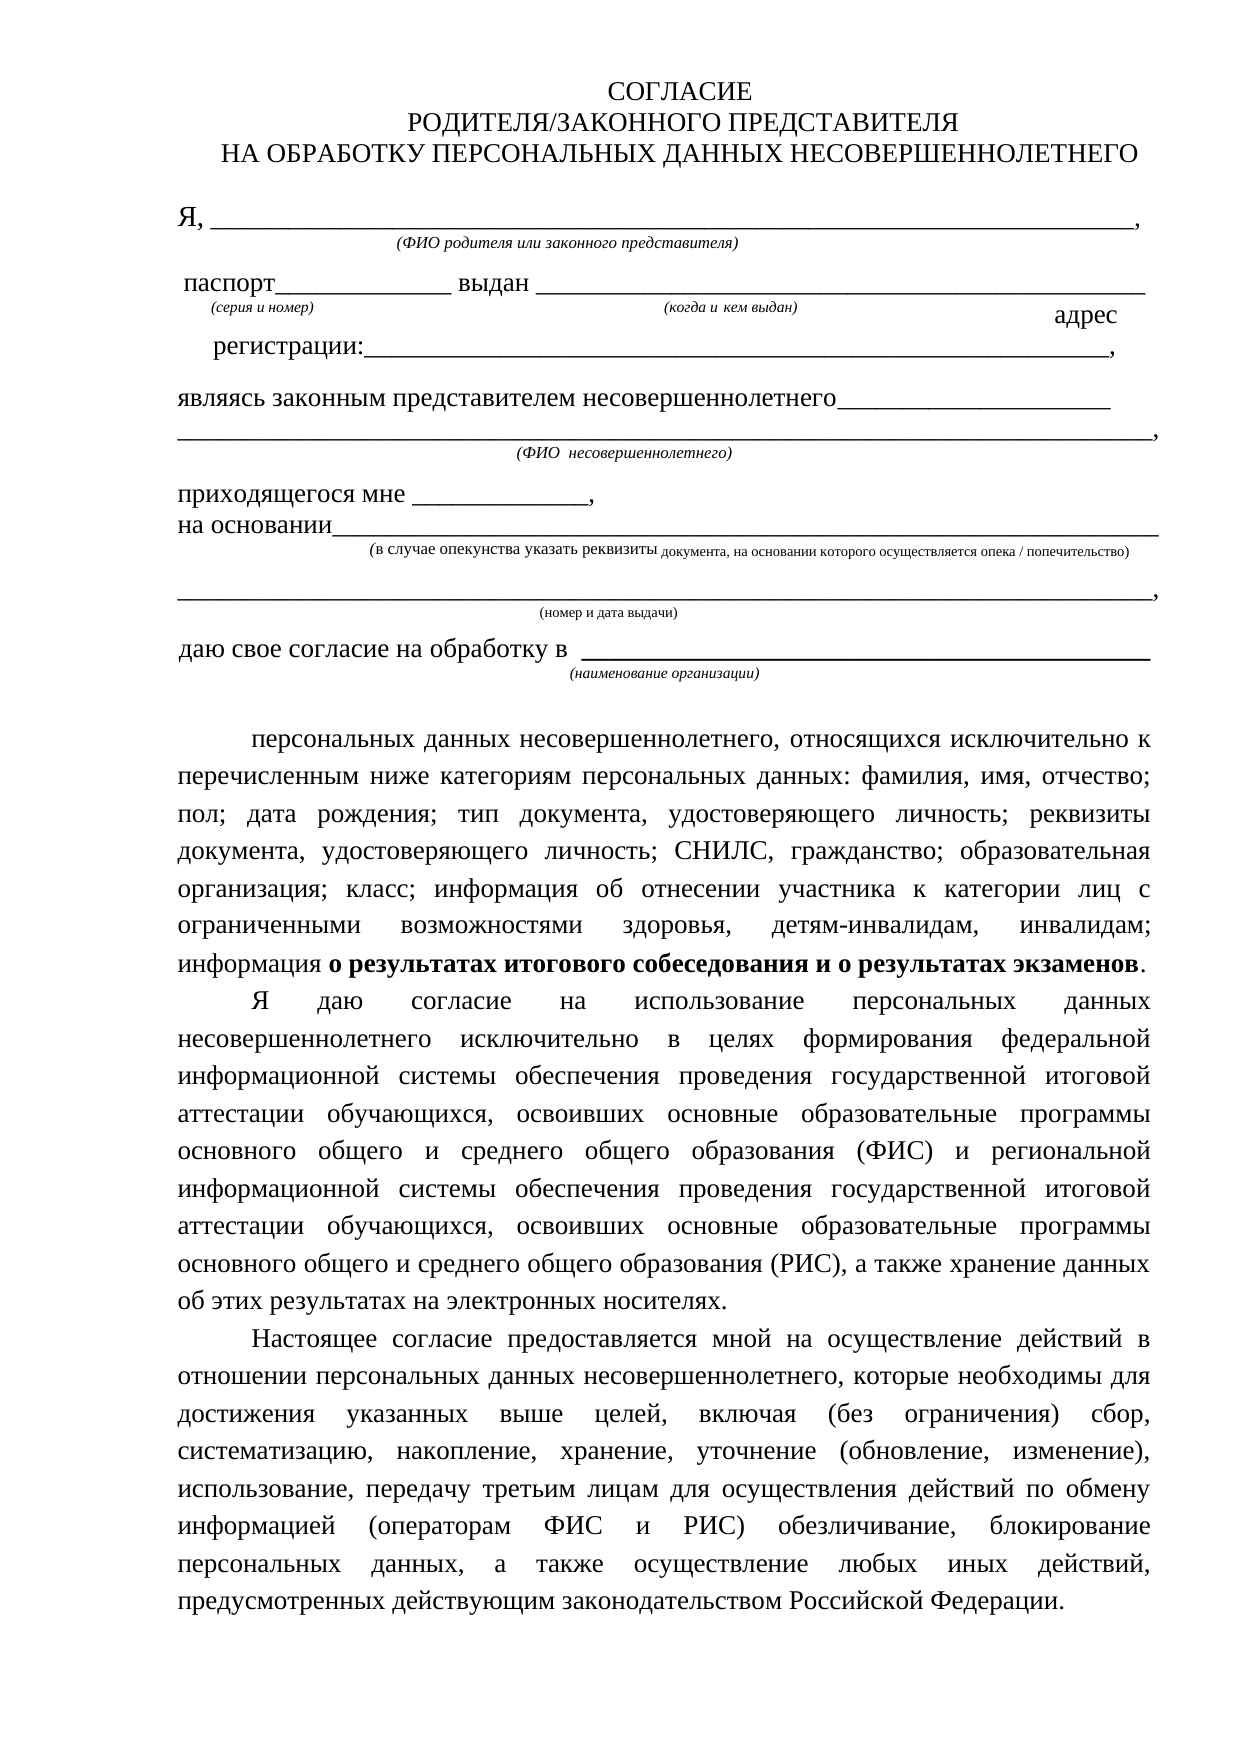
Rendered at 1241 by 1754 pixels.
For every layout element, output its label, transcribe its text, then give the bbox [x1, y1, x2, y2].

text (в случае опекунства указать реквизиты документа, на основании которого осуществляется опека / попечительство) [133, 539, 1212, 572]
text ________________________________________________________________________, [133, 412, 1168, 443]
text (ФИО родителя или законного представителя) [133, 233, 1212, 267]
text РОДИТЕЛЯ/ЗАКОННОГО ПРЕДСТАВИТЕЛЯ НА ОБРАБОТКУ ПЕРСОНАЛЬНЫХ ДАННЫХ НЕСОВЕРШЕННОЛЕТНЕГО [177, 106, 1182, 168]
text являясь законным представителем несовершеннолетнего_____________________ [133, 381, 1168, 412]
text Настоящее согласие предоставляется мной на осуществление действий в отношении персональных данных несовершеннолетнего, которые необходимы для достижения указанных выше целей, включая (без ограничения) сбор, систематизацию, накопление, хранение, уточнение (обновление, изменение), использование, передачу третьим лицам для осуществления действий по обмену информацией (операторам ФИС и РИС) обезличивание, блокирование персональных данных, а также осуществление любых иных действий, предусмотренных действующим законодательством Российской Федерации. [177, 1316, 1152, 1616]
text Я даю согласие на использование персональных данных несовершеннолетнего исключительно в целях формирования федеральной информационной системы обеспечения проведения государственной итоговой аттестации обучающихся, освоивших основные образовательные программы основного общего и среднего общего образования (ФИС) и региональной информационной системы обеспечения проведения государственной итоговой аттестации обучающихся, освоивших основные образовательные программы основного общего и среднего общего образования (РИС), а также хранение данных об этих результатах на электронных носителях. [177, 978, 1152, 1316]
text (номер и дата выдачи) [177, 604, 1212, 632]
text (ФИО несовершеннолетнего) [472, 443, 1212, 477]
text персональных данных несовершеннолетнего, относящихся исключительно к перечисленным ниже категориям персональных данных: фамилия, имя, отчество; пол; дата рождения; тип документа, удостоверяющего личность; реквизиты документа, удостоверяющего личность; СНИЛС, гражданство; образовательная организация; класс; информация об отнесении участника к категории лиц с ограниченными возможностями здоровья, детям-инвалидам, инвалидам; информация о результатах итогового собеседования и о результатах экзаменов. [177, 716, 1152, 978]
text ________________________________________________________________________, [133, 572, 1168, 604]
text Я, _______________________________________________________________________, [133, 199, 1212, 233]
text на основании_____________________________________________________________ [133, 508, 1182, 539]
text СОГЛАСИЕ [177, 75, 1182, 106]
text приходящегося мне _____________, [133, 477, 1182, 508]
text даю свое согласие на обработку в __________________________________________ (наименование организации) [177, 632, 1152, 695]
text паспорт_____________ выдан _____________________________________________ (серия и номер) (когда и кем выдан) адрес регистрации:_______________________________________________________, [177, 267, 1152, 360]
